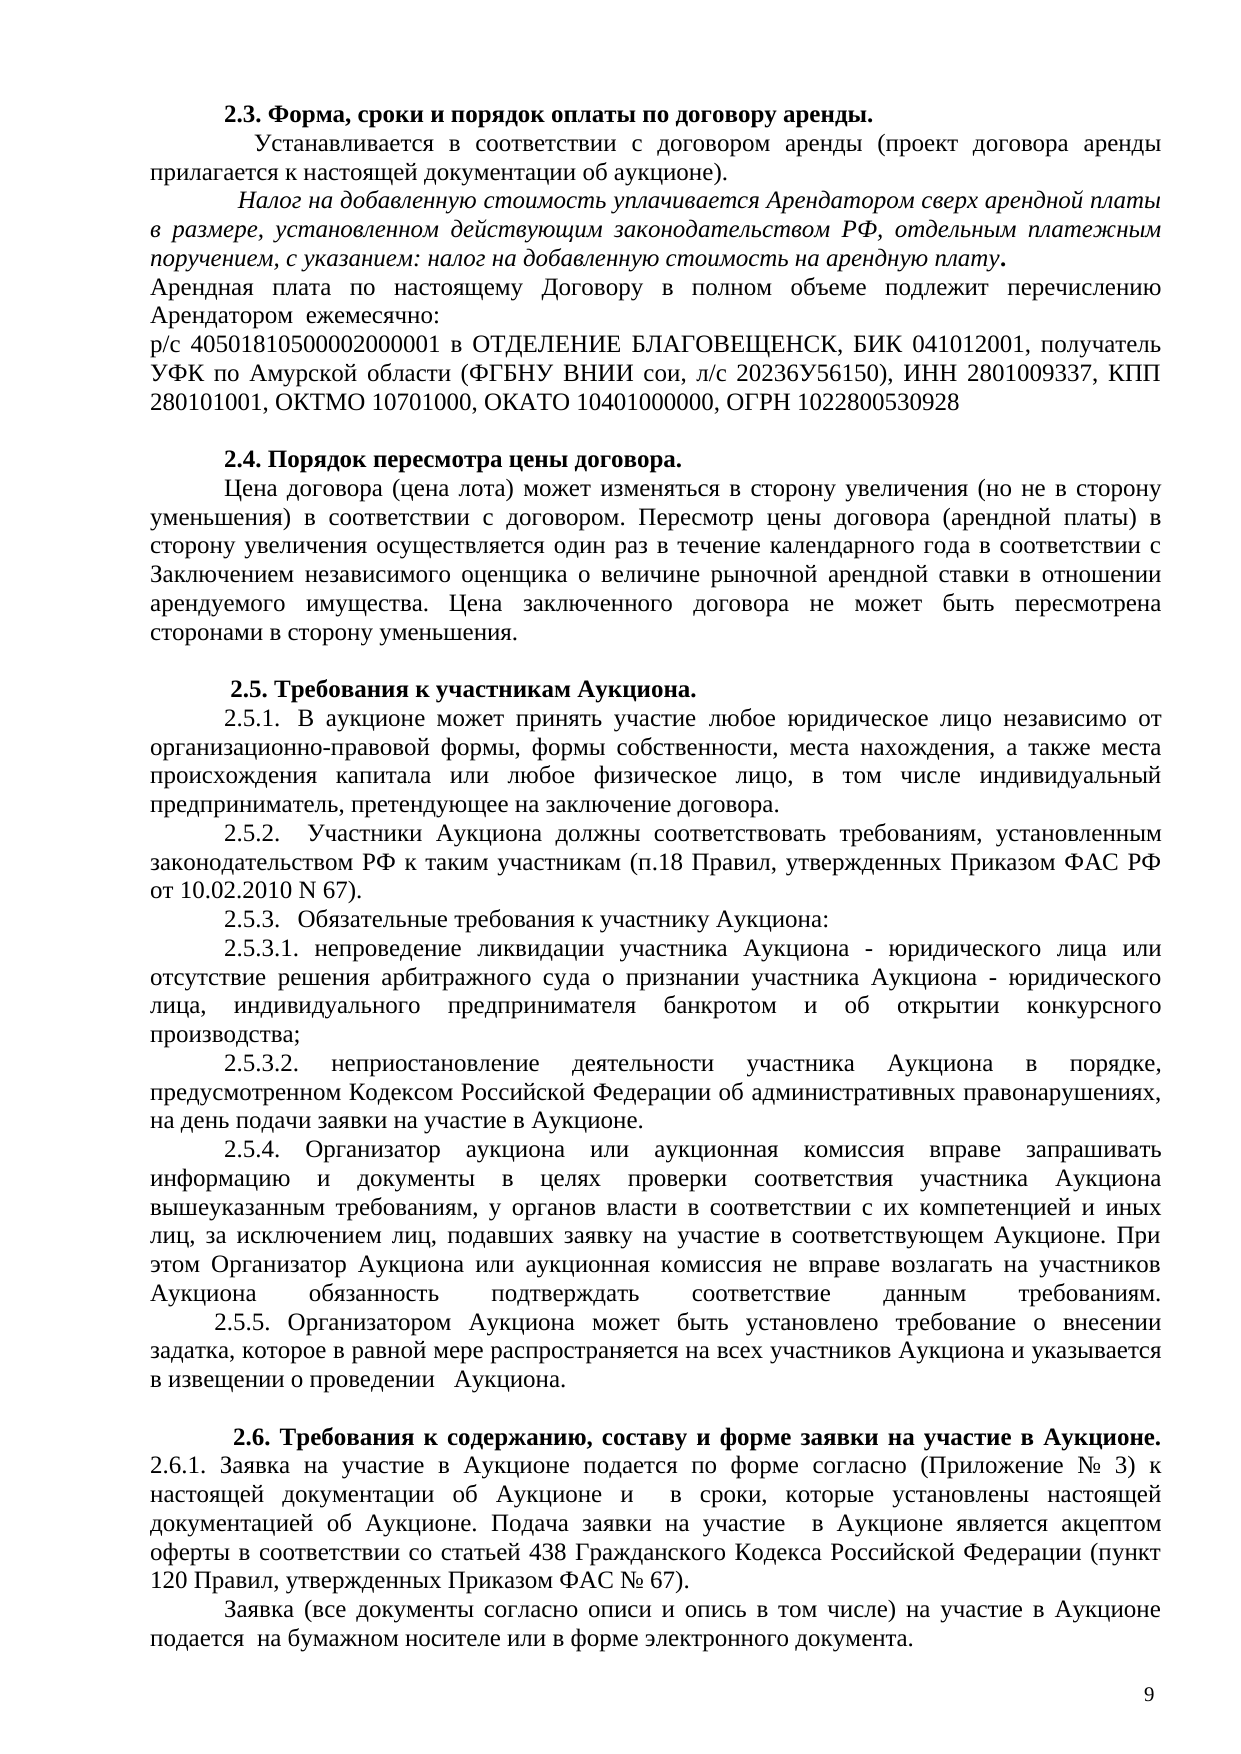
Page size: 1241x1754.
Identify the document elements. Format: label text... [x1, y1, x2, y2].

text 2.3. Форма, сроки и порядок оплаты по договору аренды. [150, 99, 1162, 128]
text Арендная плата по настоящему Договору в полном объеме подлежит перечислению Арендатором ежемесячно: [150, 272, 1162, 329]
text 2.4. Порядок пересмотра цены договора. [150, 444, 1162, 473]
text 2.5.3.2. неприостановление деятельности участника Аукциона в порядке, предусмотренном Кодексом Российской Федерации об административных правонарушениях, на день подачи заявки на участие в Аукционе. [150, 1048, 1162, 1134]
text р/с 40501810500002000001 в ОТДЕЛЕНИЕ БЛАГОВЕЩЕНСК, БИК 041012001, получатель УФК по Амурской области (ФГБНУ ВНИИ сои, л/с 20236У56150), ИНН 2801009337, КПП 280101001, ОКТМО 10701000, ОКАТО 10401000000, ОГРН 1022800530928 [150, 329, 1162, 415]
text Налог на добавленную стоимость уплачивается Арендатором сверх арендной платы в размере, установленном действующим законодательством РФ, отдельным платежным поручением, с указанием: налог на добавленную стоимость на арендную плату. [150, 185, 1162, 272]
text 2.5. Требования к участникам Аукциона. [150, 674, 1162, 703]
text 2.5.3. Обязательные требования к участнику Аукциона: [150, 904, 1162, 933]
text 2.5.2. Участники Аукциона должны соответствовать требованиям, установленным законодательством РФ к таким участникам (п.18 Правил, утвержденных Приказом ФАС РФ от 10.02.2010 N 67). [150, 818, 1162, 904]
text 2.5.1. В аукционе может принять участие любое юридическое лицо независимо от организационно-правовой формы, формы собственности, места нахождения, а также места происхождения капитала или любое физическое лицо, в том числе индивидуальный предприниматель, претендующее на заключение договора. [150, 703, 1162, 818]
text Устанавливается в соответствии с договором аренды (проект договора аренды прилагается к настоящей документации об аукционе). [150, 128, 1162, 185]
text 2.5.4. Организатор аукциона или аукционная комиссия вправе запрашивать информацию и документы в целях проверки соответствия участника Аукциона вышеуказанным требованиям, у органов власти в соответствии с их компетенцией и иных лиц, за исключением лиц, подавших заявку на участие в соответствующем Аукционе. При этом Организатор Аукциона или аукционная комиссия не вправе возлагать на участников Аукциона обязанность подтверждать соответствие данным требованиям. 2.5.5. Организатором Аукциона может быть установлено требование о внесении задатка, которое в равной мере распространяется на всех участников Аукциона и указывается в извещении о проведении Аукциона. [150, 1134, 1162, 1393]
text 2.6. Требования к содержанию, составу и форме заявки на участие в Аукционе. 2.6.1. Заявка на участие в Аукционе подается по форме согласно (Приложение № 3) к настоящей документации об Аукционе и в сроки, которые установлены настоящей документацией об Аукционе. Подача заявки на участие в Аукционе является акцептом оферты в соответствии со статьей 438 Гражданского Кодекса Российской Федерации (пункт 120 Правил, утвержденных Приказом ФАС № 67). [150, 1422, 1162, 1594]
text Заявка (все документы согласно описи и опись в том числе) на участие в Аукционе подается на бумажном носителе или в форме электронного документа. [150, 1594, 1162, 1652]
text Цена договора (цена лота) может изменяться в сторону увеличения (но не в сторону уменьшения) в соответствии с договором. Пересмотр цены договора (арендной платы) в сторону увеличения осуществляется один раз в течение календарного года в соответствии с Заключением независимого оценщика о величине рыночной арендной ставки в отношении арендуемого имущества. Цена заключенного договора не может быть пересмотрена сторонами в сторону уменьшения. [150, 473, 1162, 646]
text 2.5.3.1. непроведение ликвидации участника Аукциона - юридического лица или отсутствие решения арбитражного суда о признании участника Аукциона - юридического лица, индивидуального предпринимателя банкротом и об открытии конкурсного производства; [150, 933, 1162, 1048]
